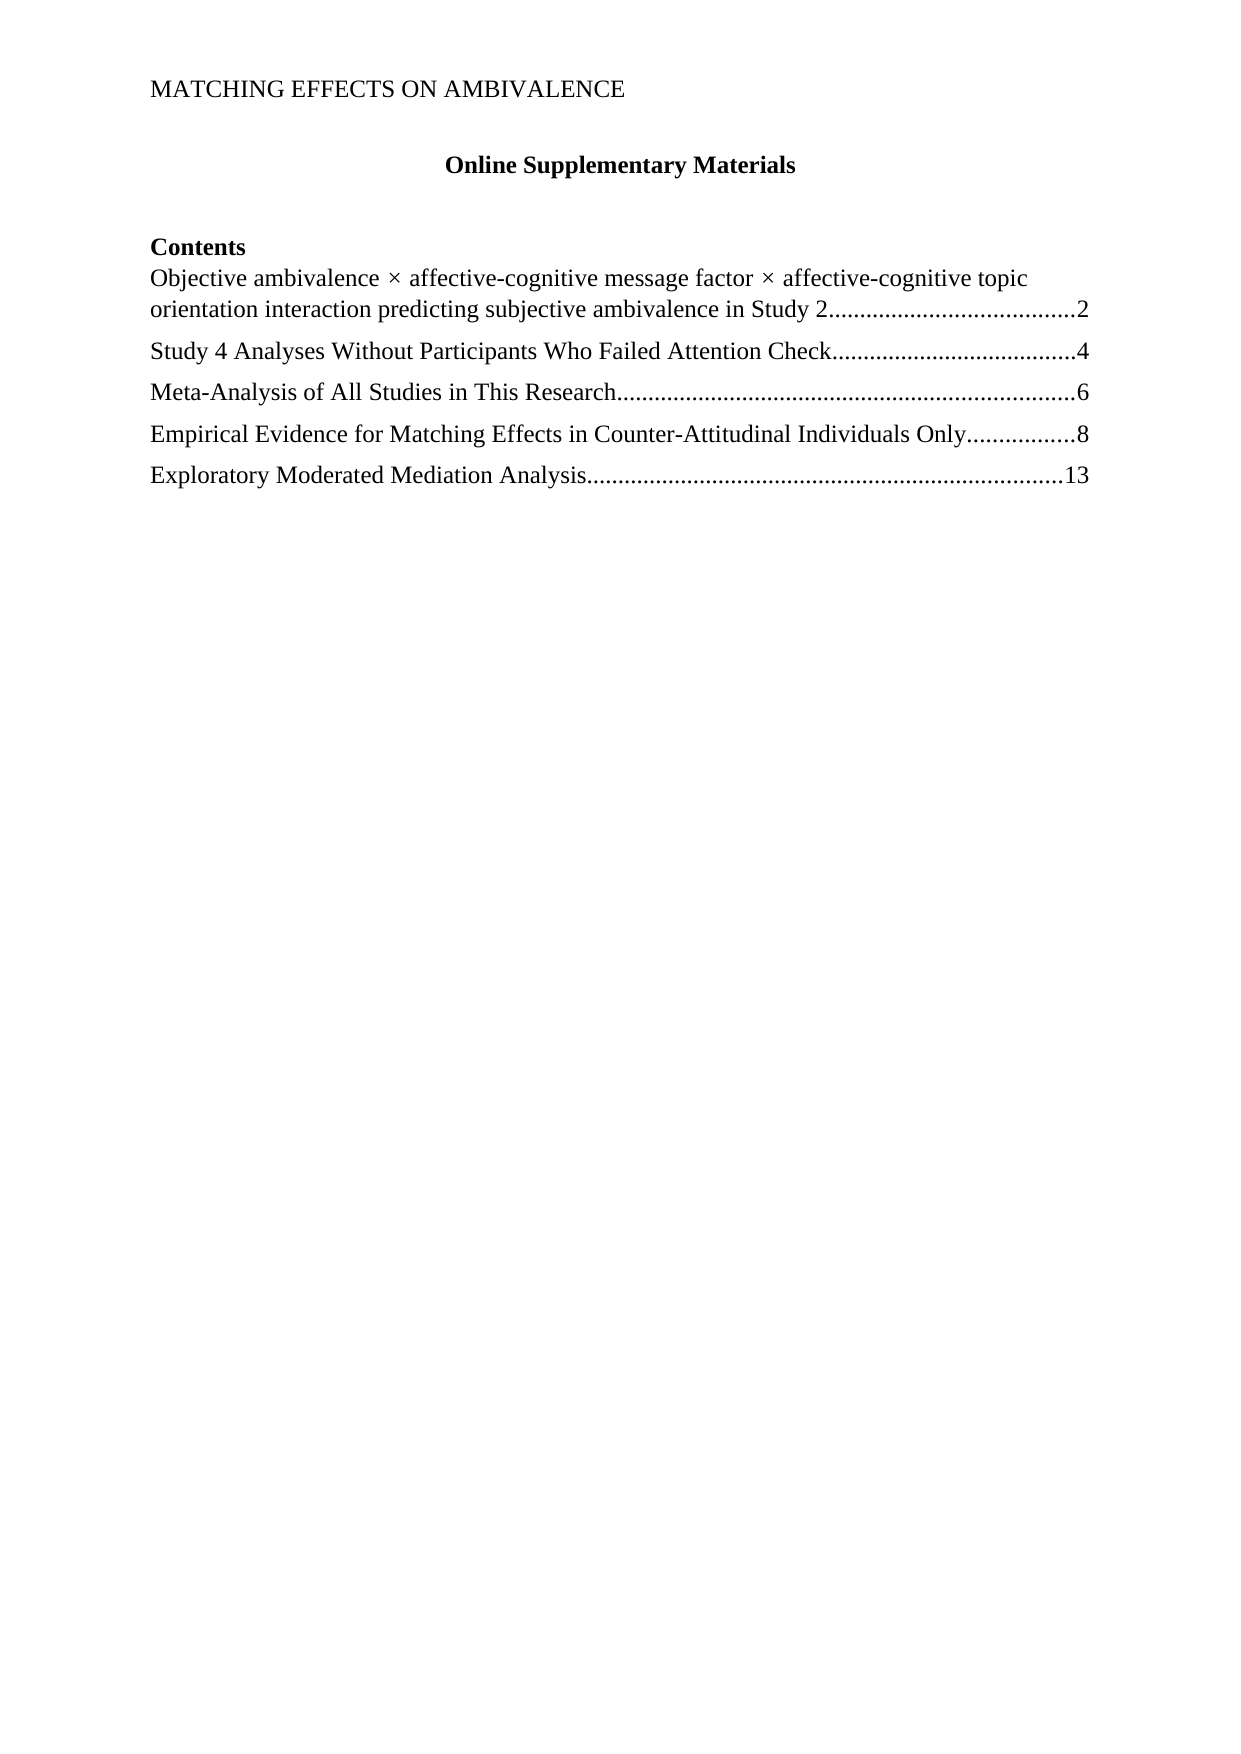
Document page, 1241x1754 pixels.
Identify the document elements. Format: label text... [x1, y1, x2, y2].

text Online Supplementary Materials [150, 150, 1090, 179]
